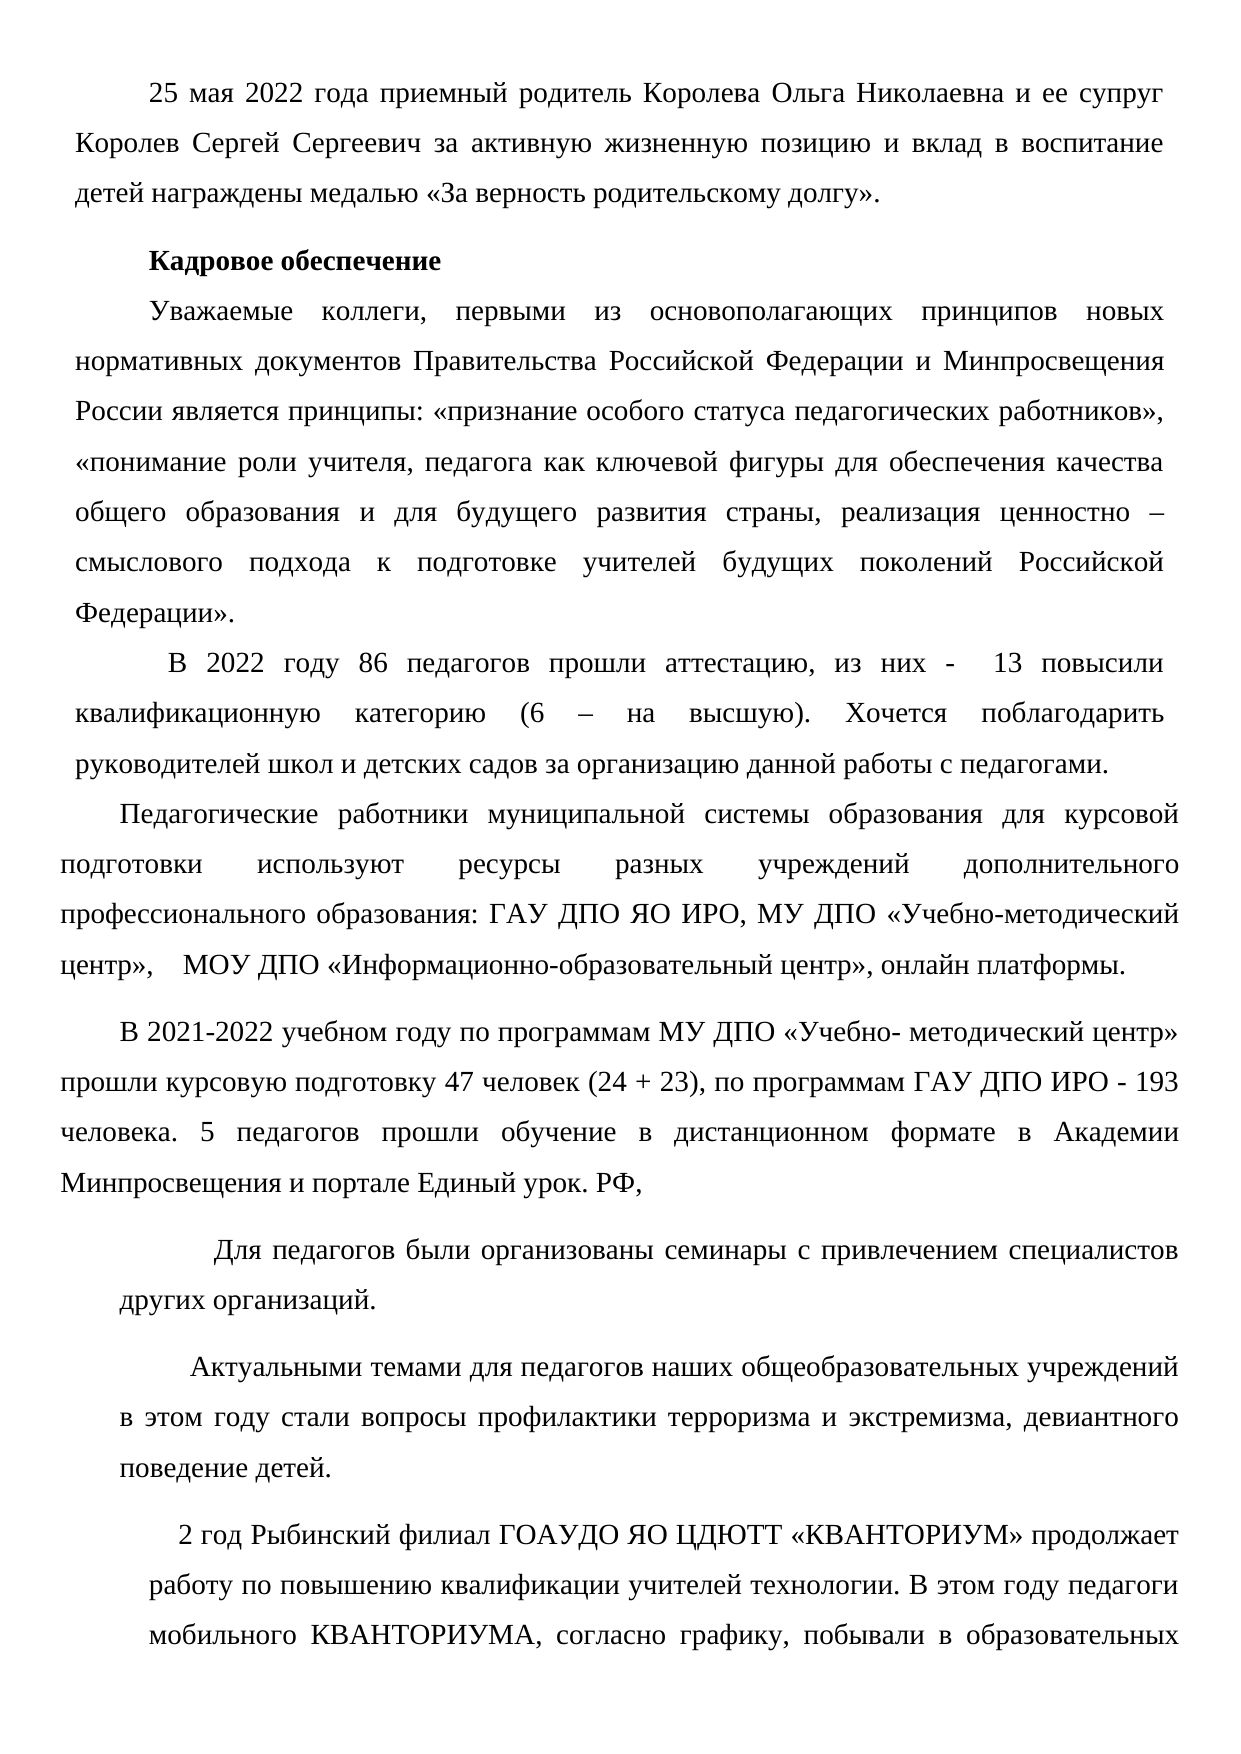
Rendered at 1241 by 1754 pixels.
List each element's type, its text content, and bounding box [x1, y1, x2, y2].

text Кадровое обеспечение [75, 243, 1165, 276]
text Актуальными темами для педагогов наших общеобразовательных учреждений в этом году стали вопросы профилактики терроризма и экстремизма, девиантного поведение детей. [119, 1349, 1180, 1483]
text 25 мая 2022 года приемный родитель Королева Ольга Николаевна и ее супруг Королев Сергей Сергеевич за активную жизненную позицию и вклад в воспитание детей награждены медалью «За верность родительскому долгу». [75, 75, 1165, 209]
text В 2021-2022 учебном году по программам МУ ДПО «Учебно- методический центр» прошли курсовую подготовку 47 человек (24 + 23), по программам ГАУ ДПО ИРО - 193 человека. 5 педагогов прошли обучение в дистанционном формате в Академии Минпросвещения и портале Единый урок. РФ, [60, 1014, 1180, 1198]
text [149, 1517, 1180, 1651]
text Для педагогов были организованы семинары с привлечением специалистов других организаций. [119, 1232, 1180, 1316]
text Педагогические работники муниципальной системы образования для курсовой подготовки используют ресурсы разных учреждений дополнительного профессионального образования: ГАУ ДПО ЯО ИРО, МУ ДПО «Учебно-методический центр», МОУ ДПО «Информационно-образовательный центр», онлайн платформы. [60, 796, 1180, 981]
text В 2022 году 86 педагогов прошли аттестацию, из них - 13 повысили квалификационную категорию (6 – на высшую). Хочется поблагодарить руководителей школ и детских садов за организацию данной работы с педагогами. [75, 645, 1165, 779]
text Уважаемые коллеги, первыми из основополагающих принципов новых нормативных документов Правительства Российской Федерации и Минпросвещения России является принципы: «признание особого статуса педагогических работников», «понимание роли учителя, педагога как ключевой фигуры для обеспечения качества общего образования и для будущего развития страны, реализация ценностно – смыслового подхода к подготовке учителей будущих поколений Российской Федерации». [75, 293, 1165, 628]
